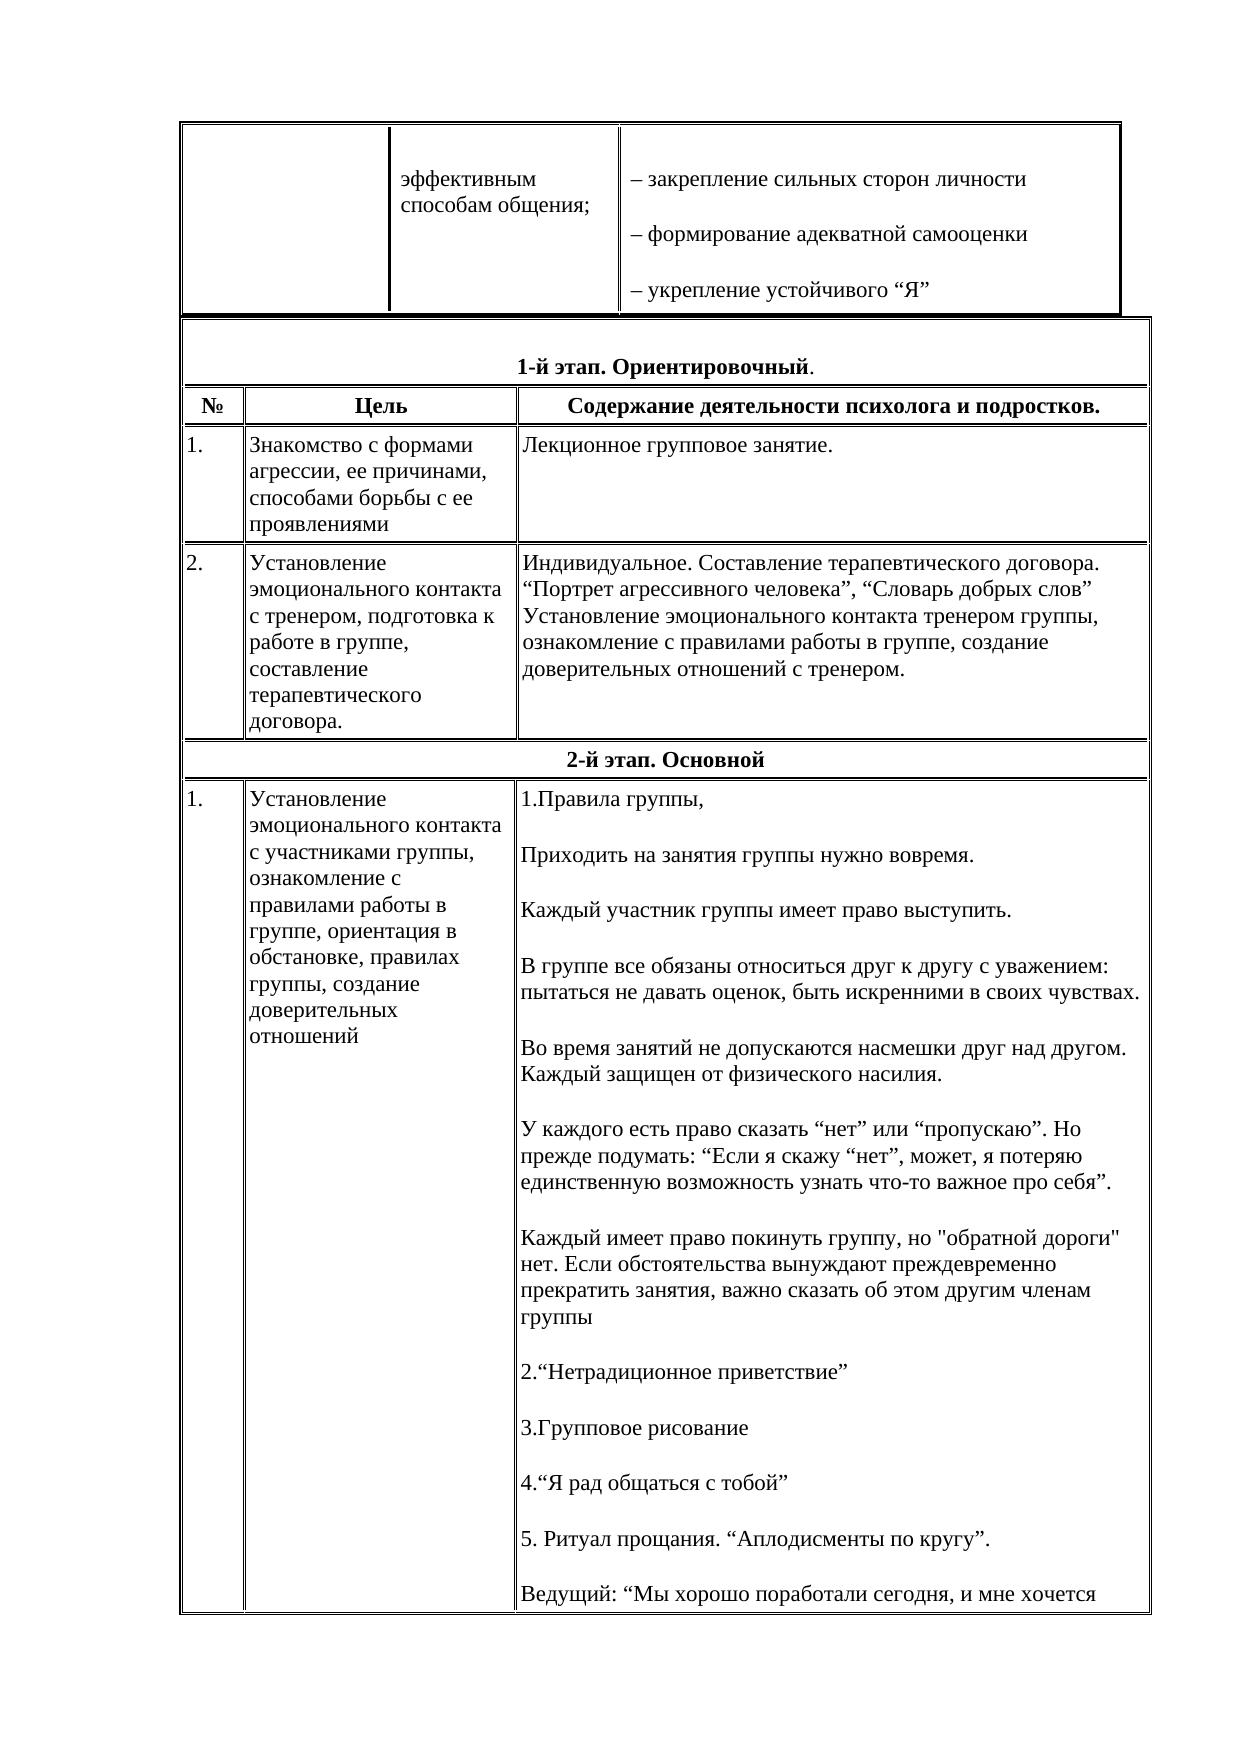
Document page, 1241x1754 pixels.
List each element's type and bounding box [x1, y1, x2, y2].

table_header [176, 118, 1159, 1618]
